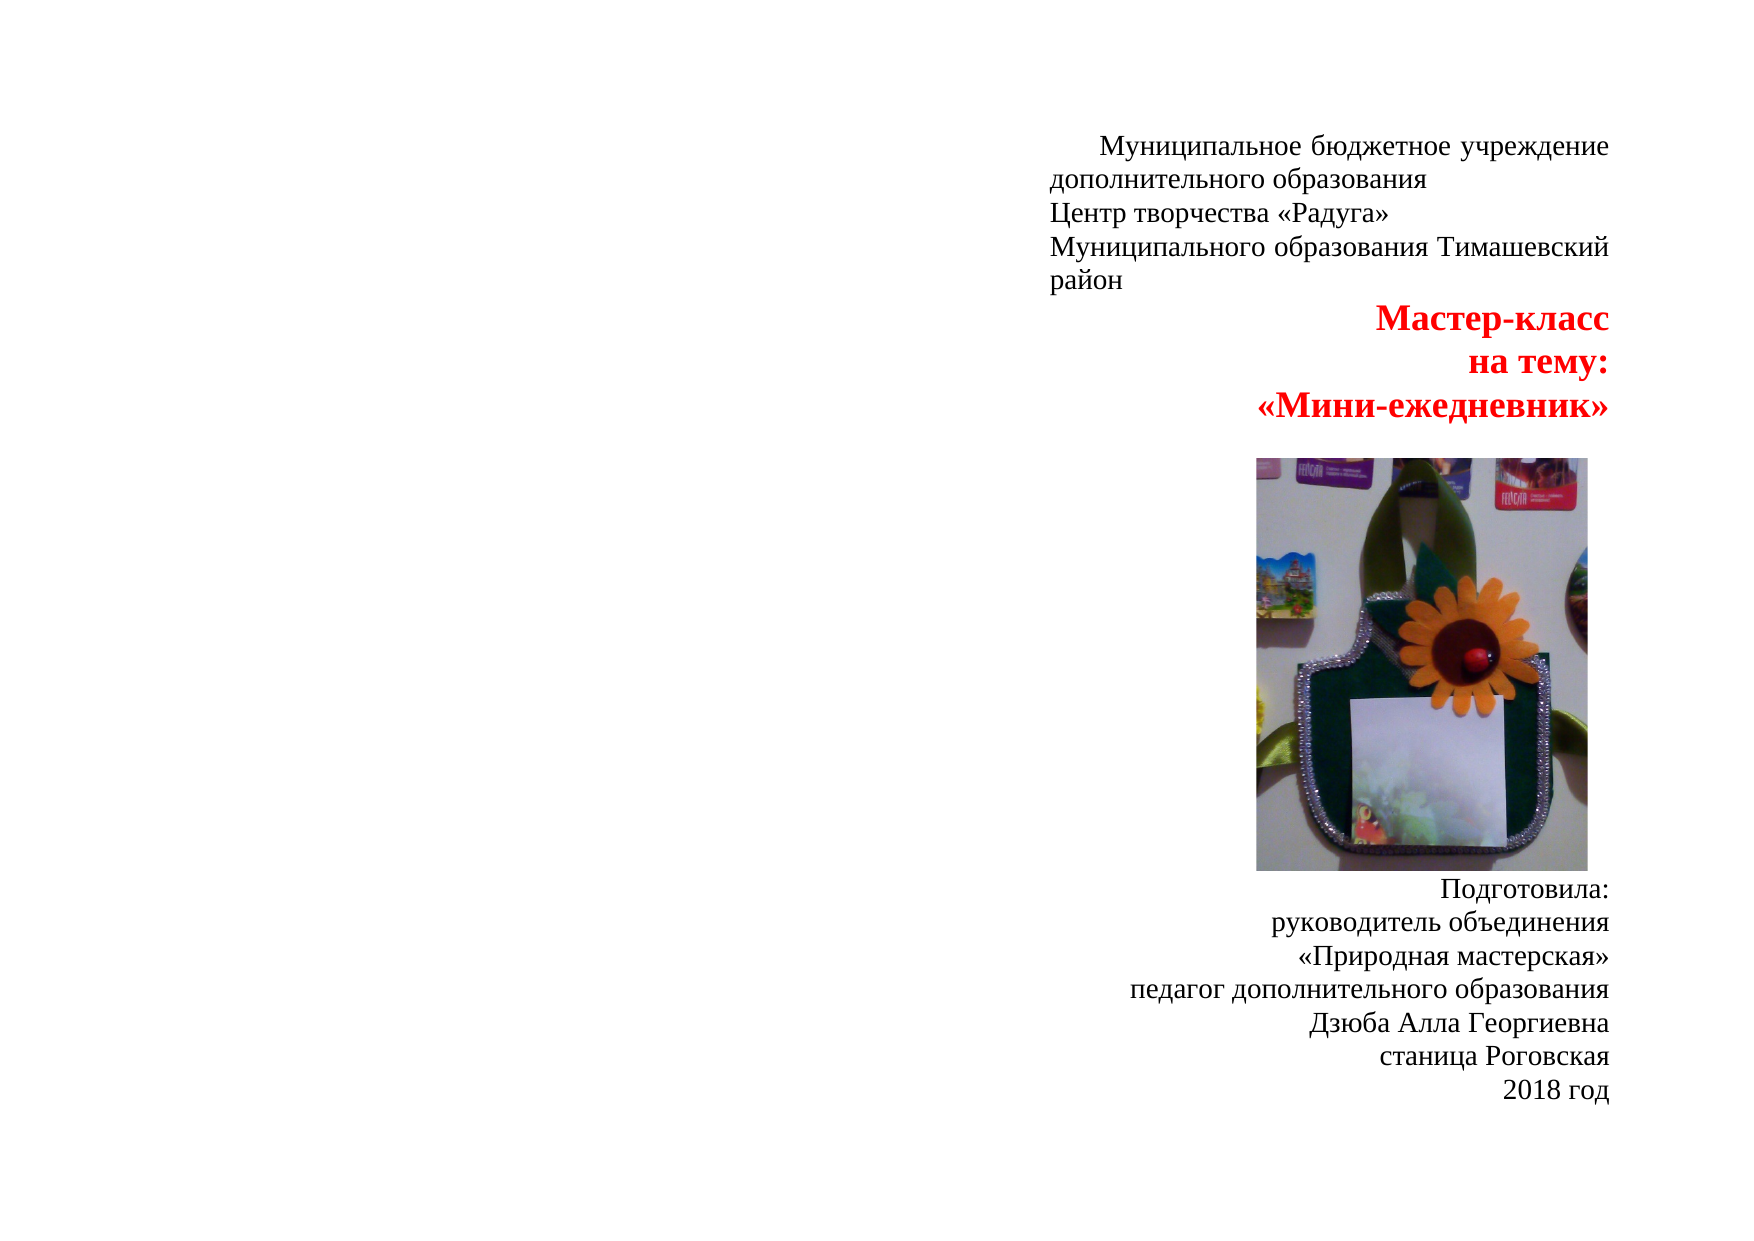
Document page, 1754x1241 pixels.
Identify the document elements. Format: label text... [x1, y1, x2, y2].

text «Природная мастерская» [75, 938, 1609, 971]
text руководитель объединения [75, 904, 1609, 938]
picture [1256, 458, 1588, 871]
text на тему: [75, 339, 1609, 382]
text Муниципальное бюджетное учреждение дополнительного образования [666, 128, 1609, 195]
text Муниципального образования Тимашевский район [1049, 229, 1609, 296]
text Дзюба Алла Георгиевна станица Роговская [75, 1005, 1609, 1072]
text Центр творчества «Радуга» [1049, 195, 1609, 229]
text Мастер-класс [75, 296, 1609, 339]
text «Мини-ежедневник» [75, 382, 1609, 425]
text педагог дополнительного образования [75, 971, 1609, 1005]
text 2018 год [75, 1072, 1609, 1106]
text Подготовила: [75, 871, 1609, 904]
